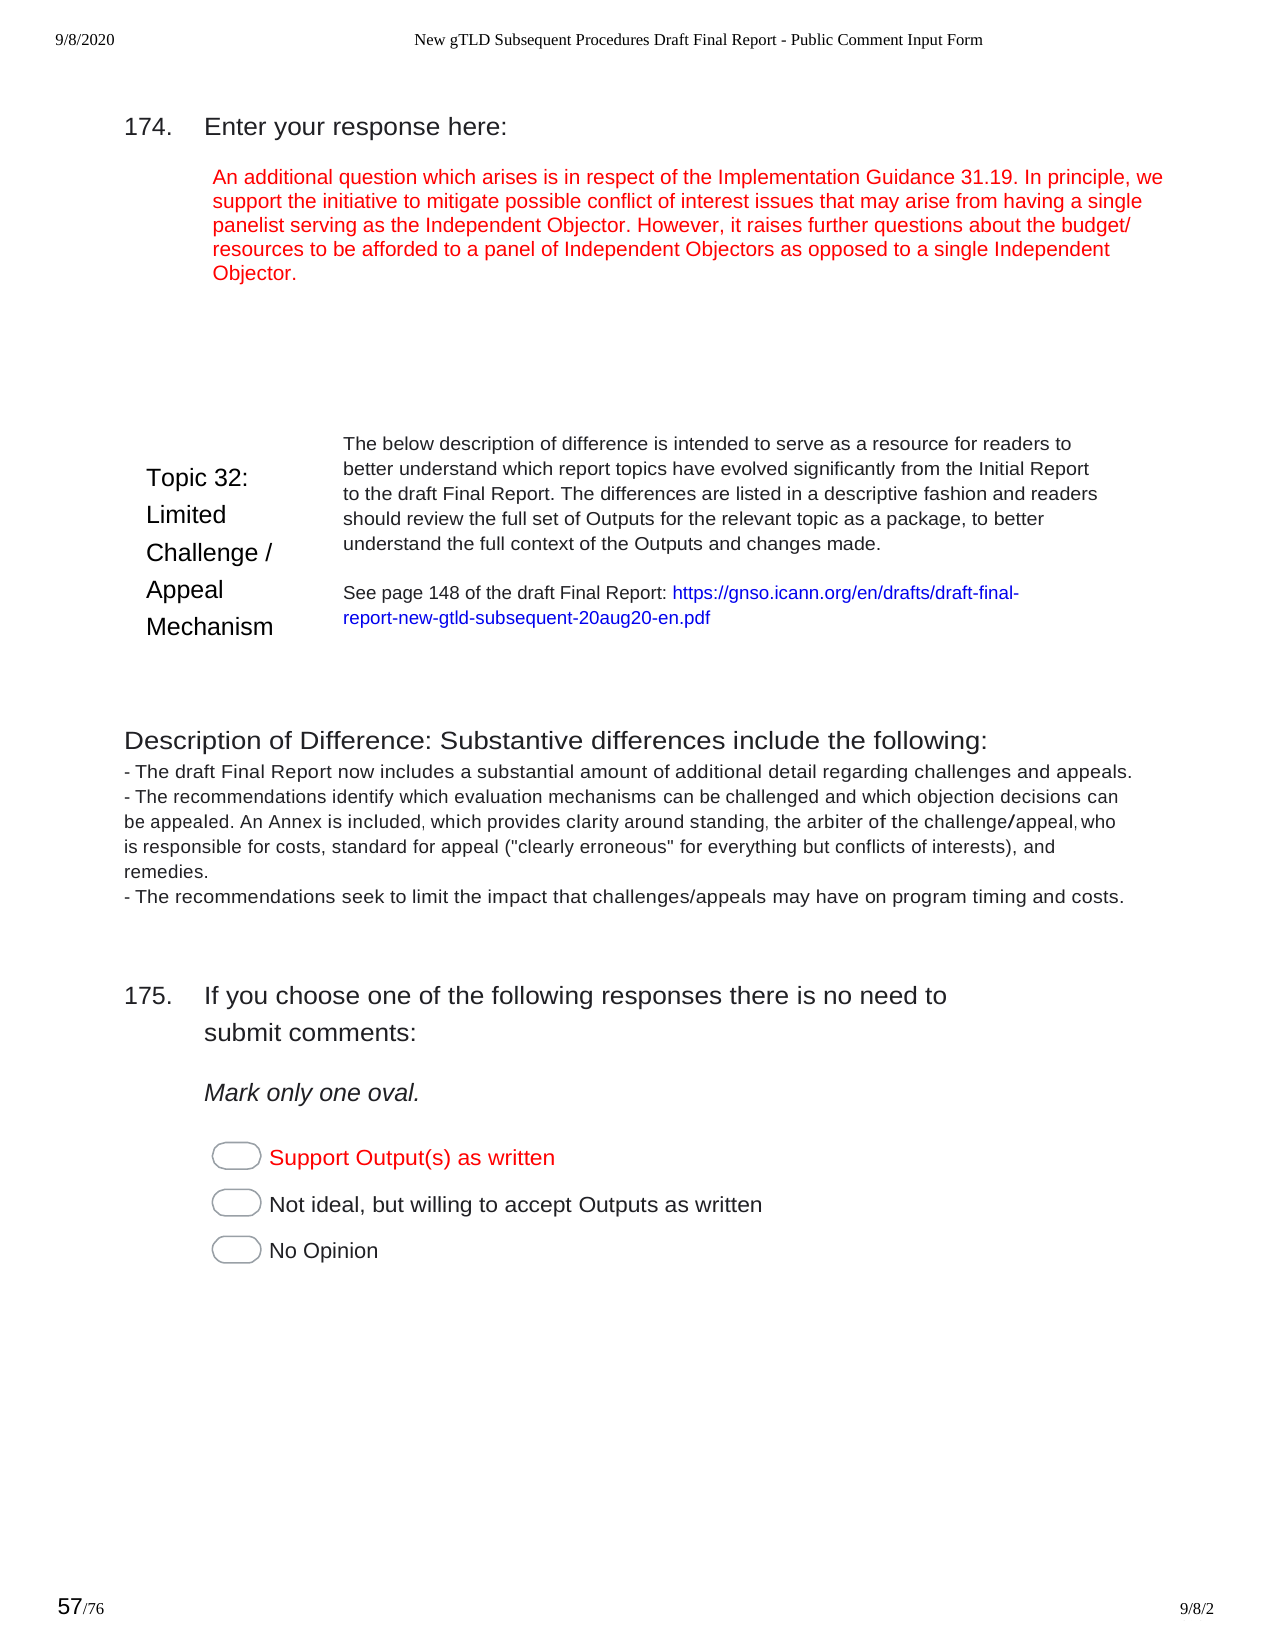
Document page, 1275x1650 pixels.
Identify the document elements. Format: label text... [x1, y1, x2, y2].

list Enter your response here: [124, 112, 1231, 141]
list The draft Final Report now includes a substantial amount of additional detail regarding challenges and appeals. [124, 761, 1231, 783]
subtitle Mark only one oval. [204, 1078, 1231, 1106]
subtitle If you choose one of the following responses there is no need to submit comments: [124, 981, 1019, 1047]
list The recommendations identify which evaluation mechanisms can be challenged and which objection decisions can be appealed. An Annex is included, which provides clarity around standing, the arbiter of the challenge/appeal, who is responsible for costs, standard for appeal ("clearly erroneous" for everything but conflicts of interests), and remedies. [124, 786, 1125, 882]
subtitle Description of Difference: Substantive differences include the following: [124, 726, 1231, 754]
text See page 148 of the draft Final Report: https://gnso.icann.org/en/drafts/draft-final- report-new-gtld-subsequent-20aug20-en.pdf [343, 582, 1070, 628]
text Not ideal, but willing to accept Outputs as written No Opinion [269, 1192, 790, 1264]
text Topic 32: Limited Challenge / Appeal Mechanism [146, 463, 277, 641]
text Support Output(s) as written [269, 1145, 1231, 1170]
text An additional question which arises is in respect of the Implementation Guidance 31.19. In principle, we support the initiative to mitigate possible conflict of interest issues that may arise from having a single panelist serving as the Independent Objector. However, it raises further questions about the budget/ resources to be afforded to a panel of Independent Objectors as opposed to a single Independent Objector. [212, 164, 1166, 284]
list The recommendations seek to limit the impact that challenges/appeals may have on program timing and costs. [124, 885, 1231, 907]
text The below description of difference is intended to serve as a resource for readers to better understand which report topics have evolved significantly from the Initial Report to the draft Final Report. The differences are listed in a descriptive fashion and readers should review the full set of Outputs for the relevant topic as a package, to better understand the full context of the Outputs and changes made. [343, 433, 1104, 554]
